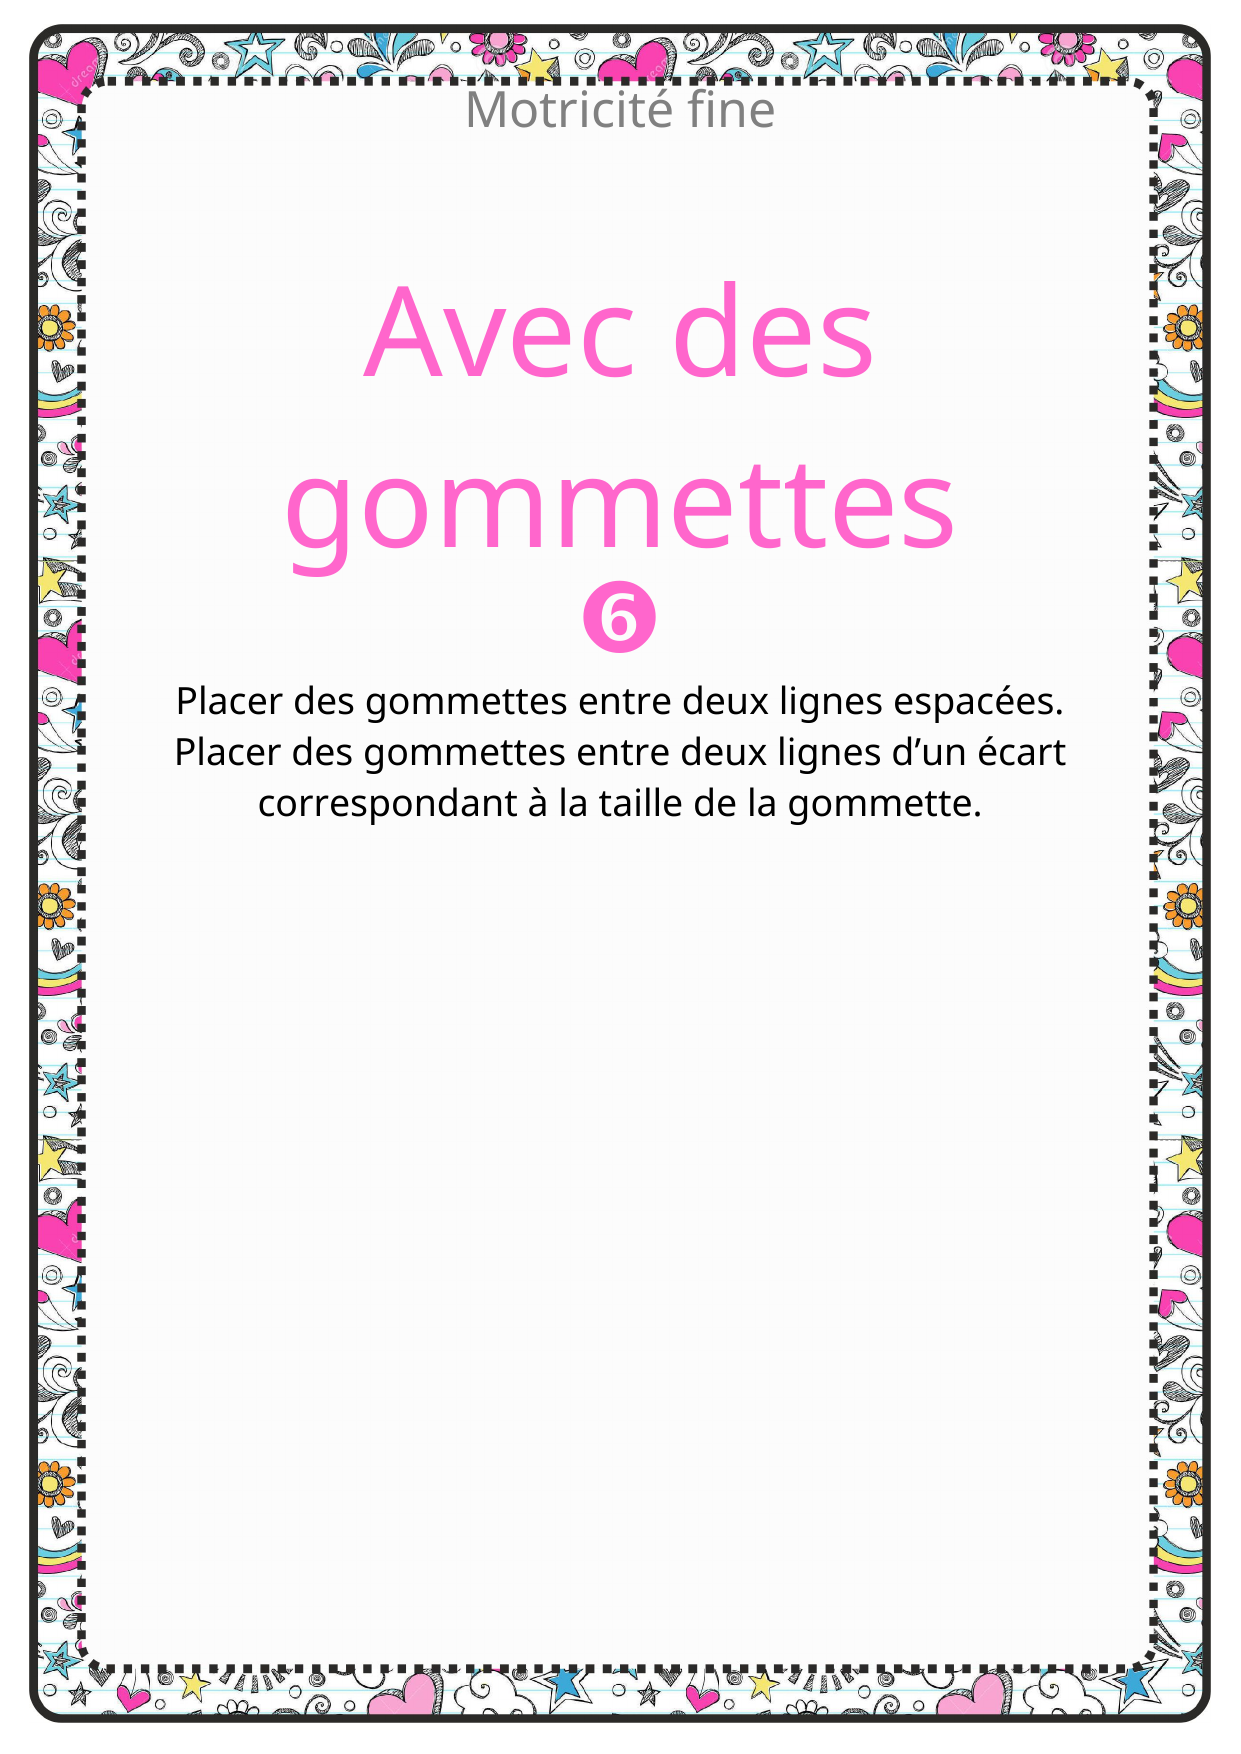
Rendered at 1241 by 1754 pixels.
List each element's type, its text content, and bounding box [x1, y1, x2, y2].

text Placer des gommettes entre deux lignes d’un écart correspondant à la taille de la gommette. [103, 726, 1137, 828]
picture [29, 24, 1211, 1723]
text Placer des gommettes entre deux lignes espacées. [103, 674, 1137, 726]
subtitle Avec des gommettes [103, 243, 1137, 584]
